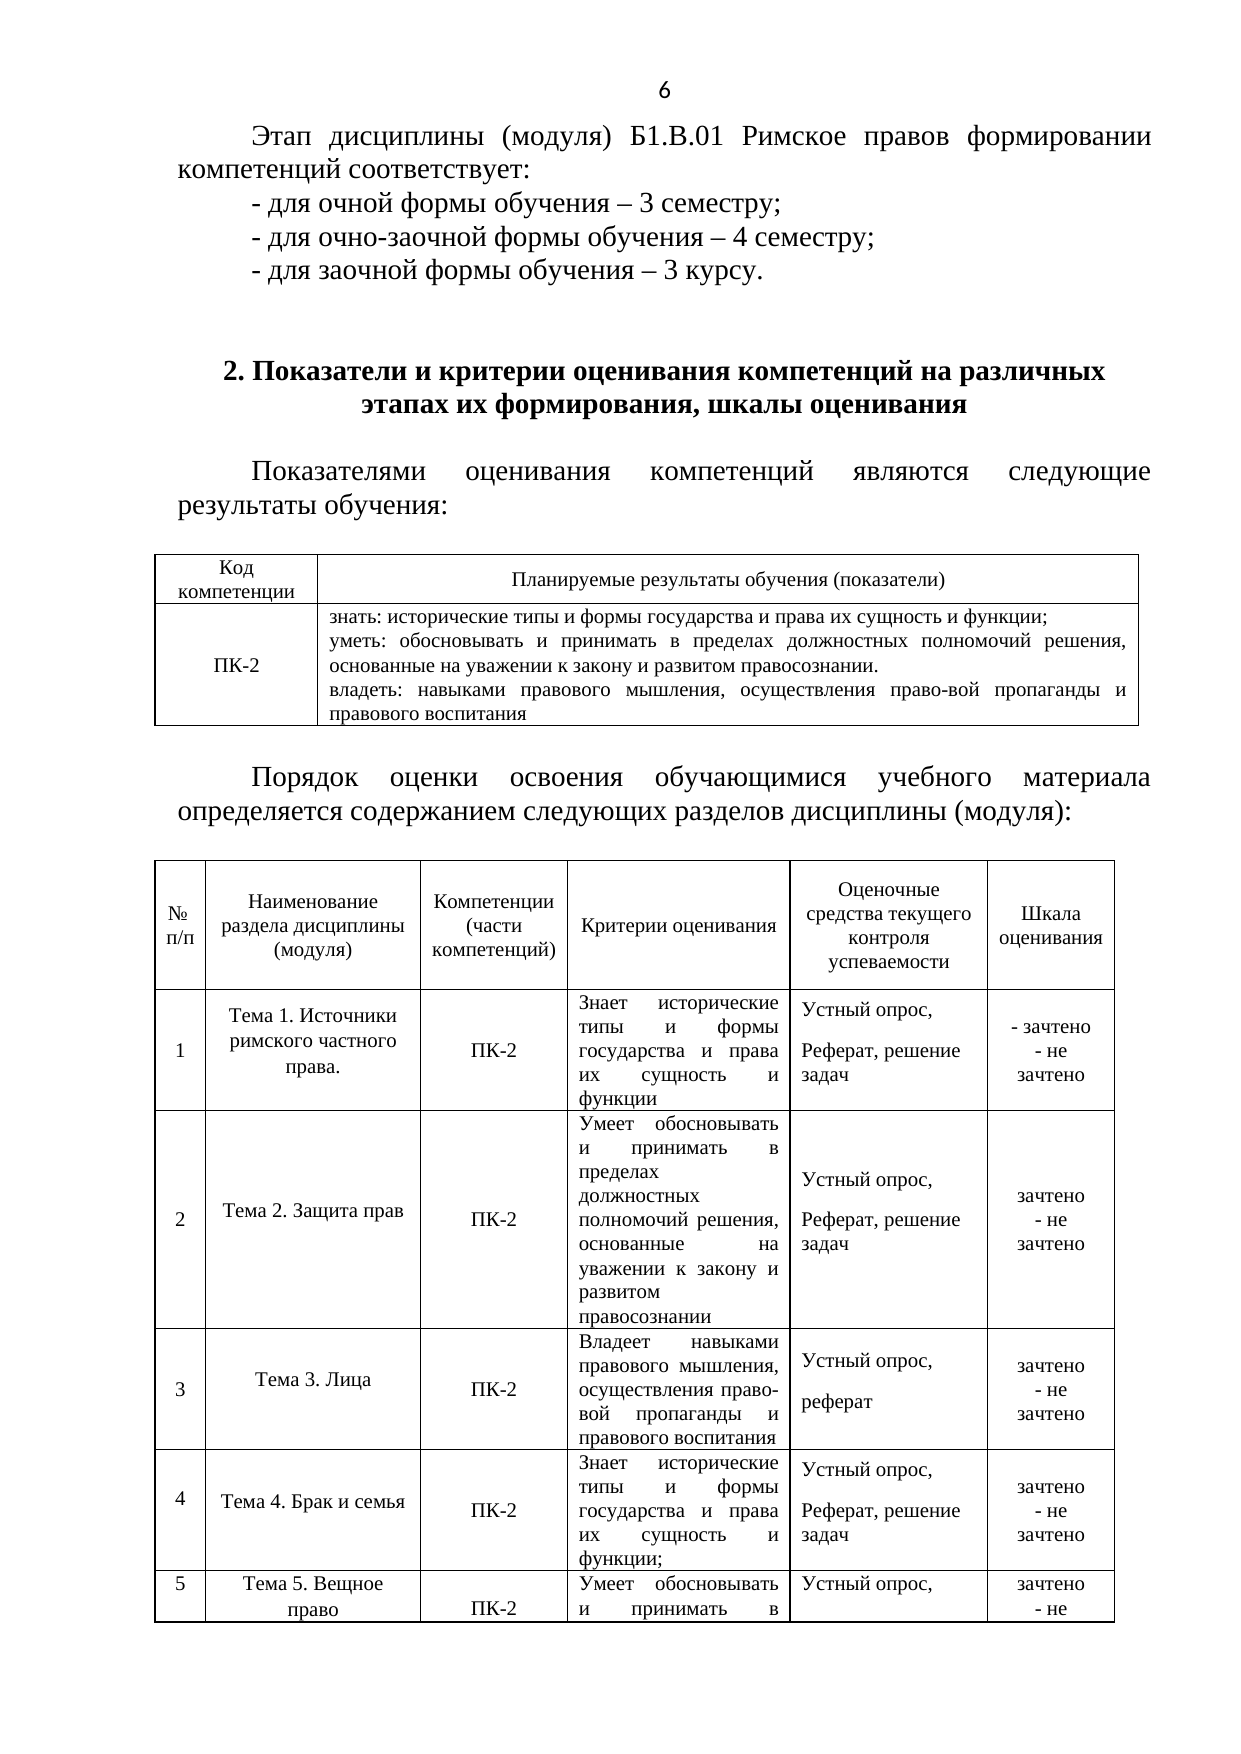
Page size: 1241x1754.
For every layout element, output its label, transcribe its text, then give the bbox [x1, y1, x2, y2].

table_header Критерии оценивания [568, 861, 789, 989]
table_cell 2 [156, 1111, 205, 1328]
table_header № п/п [156, 861, 205, 989]
table_cell Устный опрос, Реферат, решение задач [791, 1450, 987, 1570]
table_cell ПК-2 [421, 1329, 567, 1449]
table_header Шкала оценивания [988, 861, 1114, 989]
table_cell 4 [156, 1450, 205, 1570]
table_cell Знает исторические типы и формы государства и права их сущность и функции [568, 990, 789, 1110]
table_cell 1 [156, 990, 205, 1110]
table_cell - зачтено - не зачтено [988, 990, 1114, 1110]
table_cell ПК-2 [156, 604, 317, 725]
table_cell знать: исторические типы и формы государства и права их сущность и функции; уметь: обосновывать и принимать в пределах должностных полномочий решения, основанные на уважении к закону и развитом правосознании. владеть: навыками правового мышления, осуществления право-вой пропаганды и правового воспитания [318, 604, 1138, 725]
table_cell Тема 2. Защита прав [206, 1111, 420, 1328]
table_cell Устный опрос, реферат [791, 1329, 987, 1449]
table_cell Тема 4. Брак и семья [206, 1450, 420, 1570]
table_cell Устный опрос, Реферат, решение задач [791, 990, 987, 1110]
table_cell 3 [156, 1329, 205, 1449]
table_cell ПК-2 [421, 1111, 567, 1328]
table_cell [988, 1571, 1114, 1621]
table_cell Владеет навыками правового мышления, осуществления право-вой пропаганды и правового воспитания [568, 1329, 789, 1449]
text Порядок оценки освоения обучающимися учебного материала определяется содержанием следующих разделов дисциплины (модуля): [177, 759, 1152, 826]
table_header Наименование раздела дисциплины (модуля) [206, 861, 420, 989]
table_cell ПК-2 [421, 990, 567, 1110]
text Показателями оценивания компетенций являются следующие результаты обучения: [177, 453, 1152, 521]
table_header Оценочные средства текущего контроля успеваемости [791, 861, 987, 989]
table_cell 5 [156, 1571, 205, 1621]
text - для заочной формы обучения – 3 курсу. [177, 252, 1152, 286]
table_cell ПК-2 [421, 1571, 567, 1621]
table_cell зачтено - не зачтено [988, 1111, 1114, 1328]
table_cell Тема 3. Лица [206, 1329, 420, 1449]
table_cell зачтено - не зачтено [988, 1329, 1114, 1449]
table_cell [568, 1571, 789, 1621]
text - для очно-заочной формы обучения – 4 семестру; [177, 219, 1152, 252]
table_header Компетенции (части компетенций) [421, 861, 567, 989]
table_cell зачтено - не зачтено [988, 1450, 1114, 1570]
table_cell Тема 1. Источники римского частного права. [206, 990, 420, 1110]
text - для очной формы обучения – 3 семестру; [177, 185, 1152, 219]
text 2. Показатели и критерии оценивания компетенций на различных этапах их формирования, шкалы оценивания [177, 353, 1152, 420]
table_header Планируемые результаты обучения (показатели) [318, 555, 1138, 603]
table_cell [206, 1571, 420, 1621]
table_cell Знает исторические типы и формы государства и права их сущность и функции; [568, 1450, 789, 1570]
table_cell Умеет обосновывать и принимать в пределах должностных полномочий решения, основанные на уважении к закону и развитом правосознании [568, 1111, 789, 1328]
table_cell ПК-2 [421, 1450, 567, 1570]
table_header Код компетенции [156, 555, 317, 603]
text Этап дисциплины (модуля) Б1.В.01 Римское правов формировании компетенций соответствует: [177, 118, 1152, 185]
table_cell Устный опрос, Реферат, решение задач [791, 1111, 987, 1328]
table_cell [791, 1571, 987, 1621]
